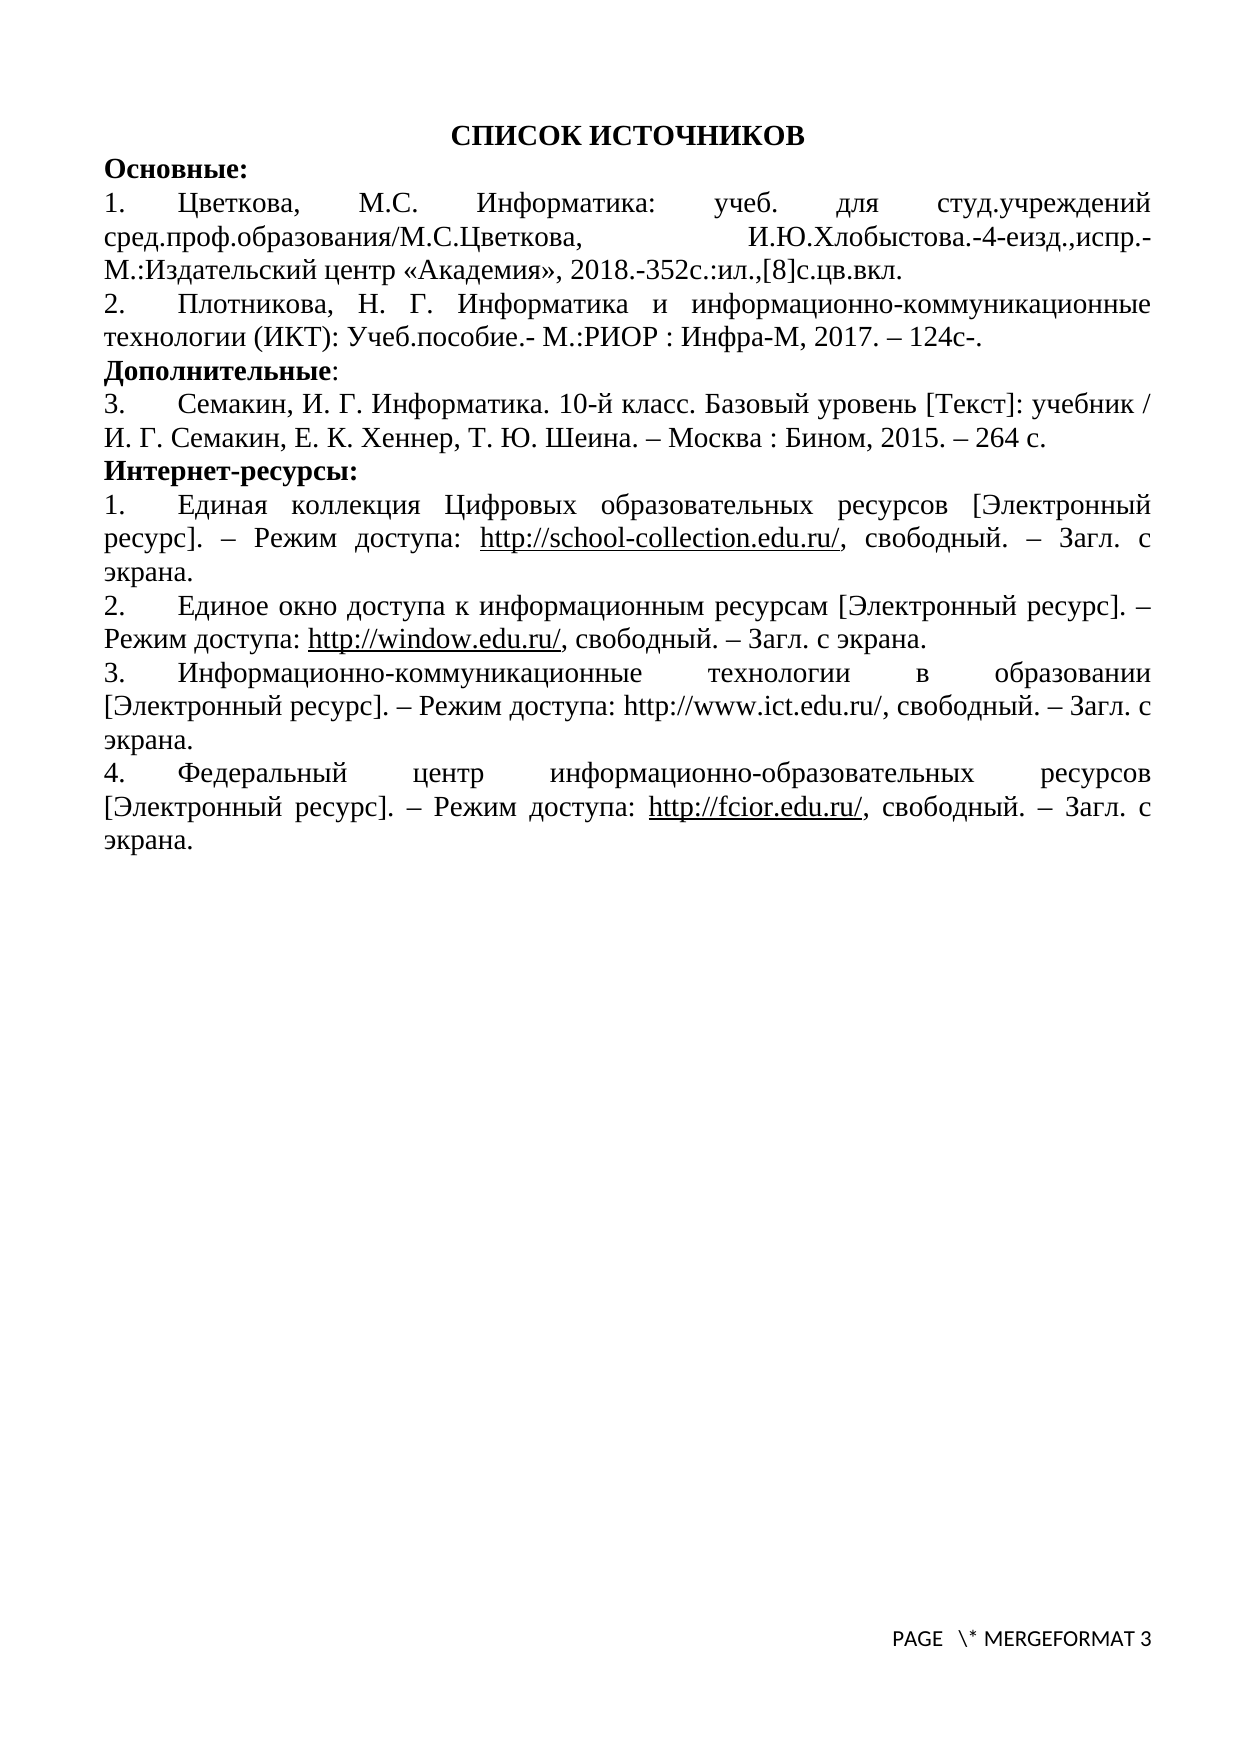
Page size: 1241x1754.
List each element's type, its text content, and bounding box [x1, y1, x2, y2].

text Основные: [103, 152, 1093, 185]
text Дополнительные: [103, 353, 1152, 386]
list Информационно-коммуникационные технологии в образовании [Электронный ресурс]. – Режим доступа: http://www.ict.edu.ru/, свободный. – Загл. с экрана. [103, 655, 1152, 755]
list Федеральный центр информационно-образовательных ресурсов [Электронный ресурс]. – Режим доступа: http://fcior.edu.ru/, свободный. – Загл. с экрана. [103, 755, 1152, 856]
text Интернет-ресурсы: [103, 453, 1152, 487]
list Единое окно доступа к информационным ресурсам [Электронный ресурс]. – Режим доступа: http://window.edu.ru/, свободный. – Загл. с экрана. [103, 588, 1152, 655]
list Семакин, И. Г. Информатика. 10-й класс. Базовый уровень [Текст]: учебник / И. Г. Семакин, Е. К. Хеннер, Т. Ю. Шеина. – Москва : Бином, 2015. – 264 с. [103, 386, 1152, 453]
text СПИСОК ИСТОЧНИКОВ [103, 118, 1152, 152]
list Единая коллекция Цифровых образовательных ресурсов [Электронный ресурс]. – Режим доступа: http://school-collection.edu.ru/, свободный. – Загл. с экрана. [103, 487, 1152, 588]
list Плотникова, Н. Г. Информатика и информационно-коммуникационные технологии (ИКТ): Учеб.пособие.- М.:РИОР : Инфра-М, 2017. – 124с-. [103, 286, 1152, 353]
list Цветкова, М.С. Информатика: учеб. для студ.учреждений сред.проф.образования/М.С.Цветкова, И.Ю.Хлобыстова.-4-еизд.,испр.-М.:Издательский центр «Академия», 2018.-352с.:ил.,[8]с.цв.вкл. [103, 185, 1152, 286]
